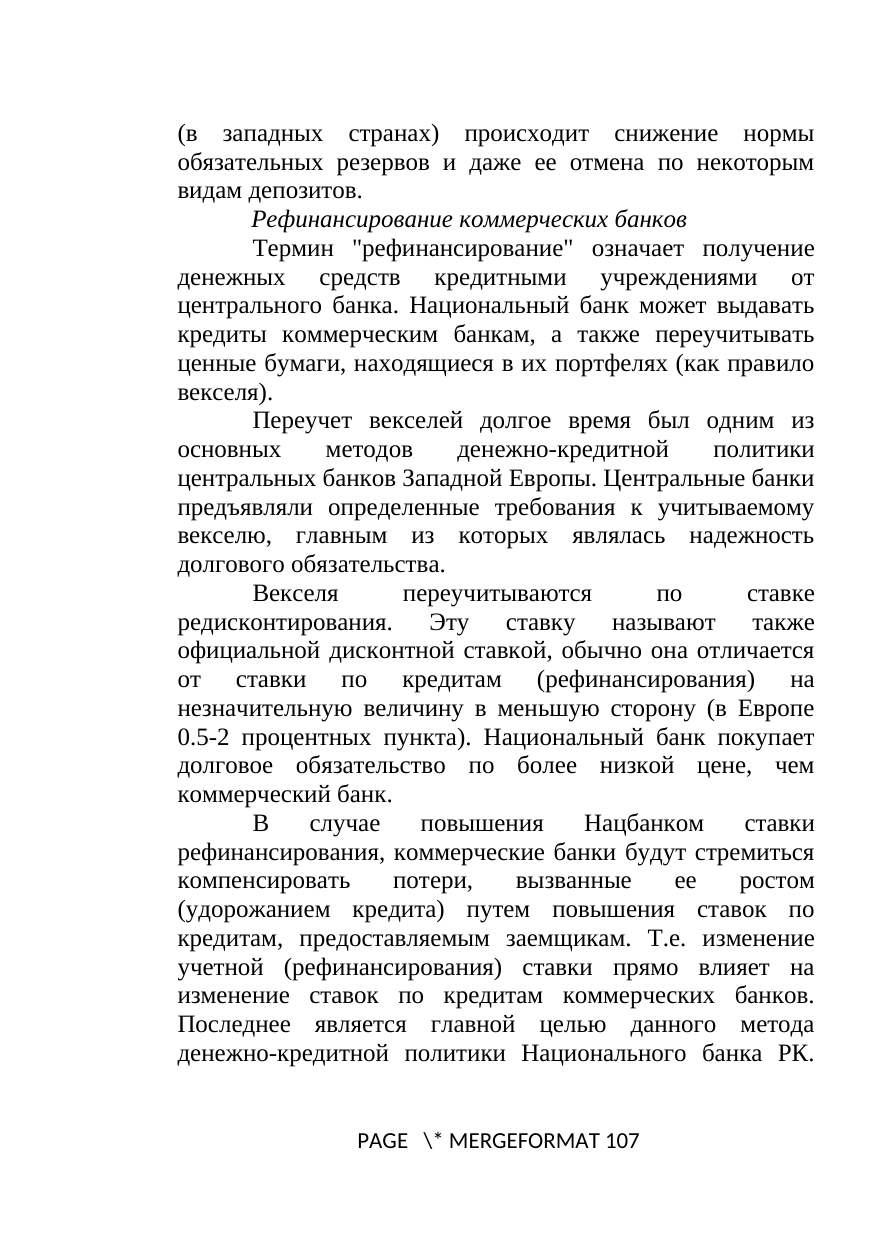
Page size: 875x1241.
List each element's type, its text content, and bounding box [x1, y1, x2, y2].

text Термин "рефинансирование" означает получение денежных средств кредитными учреждениями от центрального банка. Национальный банк может выдавать кредиты коммерческим банкам, а также переучитывать ценные бумаги, находящиеся в их портфелях (как правило векселя). [177, 233, 815, 406]
text Рефинансирование коммерческих банков [177, 204, 815, 233]
text Переучет векселей долгое время был одним из основных методов денежно-кредитной политики центральных банков Западной Европы. Центральные банки предъявляли определенные требования к учитываемому векселю, главным из которых являлась надежность долгового обязательства. [177, 406, 815, 578]
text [177, 808, 815, 1067]
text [177, 118, 815, 204]
text Векселя переучитываются по ставке редисконтирования. Эту ставку называют также официальной дисконтной ставкой, обычно она отличается от ставки по кредитам (рефинансирования) на незначительную величину в меньшую сторону (в Европе 0.5-2 процентных пункта). Национальный банк покупает долговое обязательство по более низкой цене, чем коммерческий банк. [177, 578, 815, 808]
